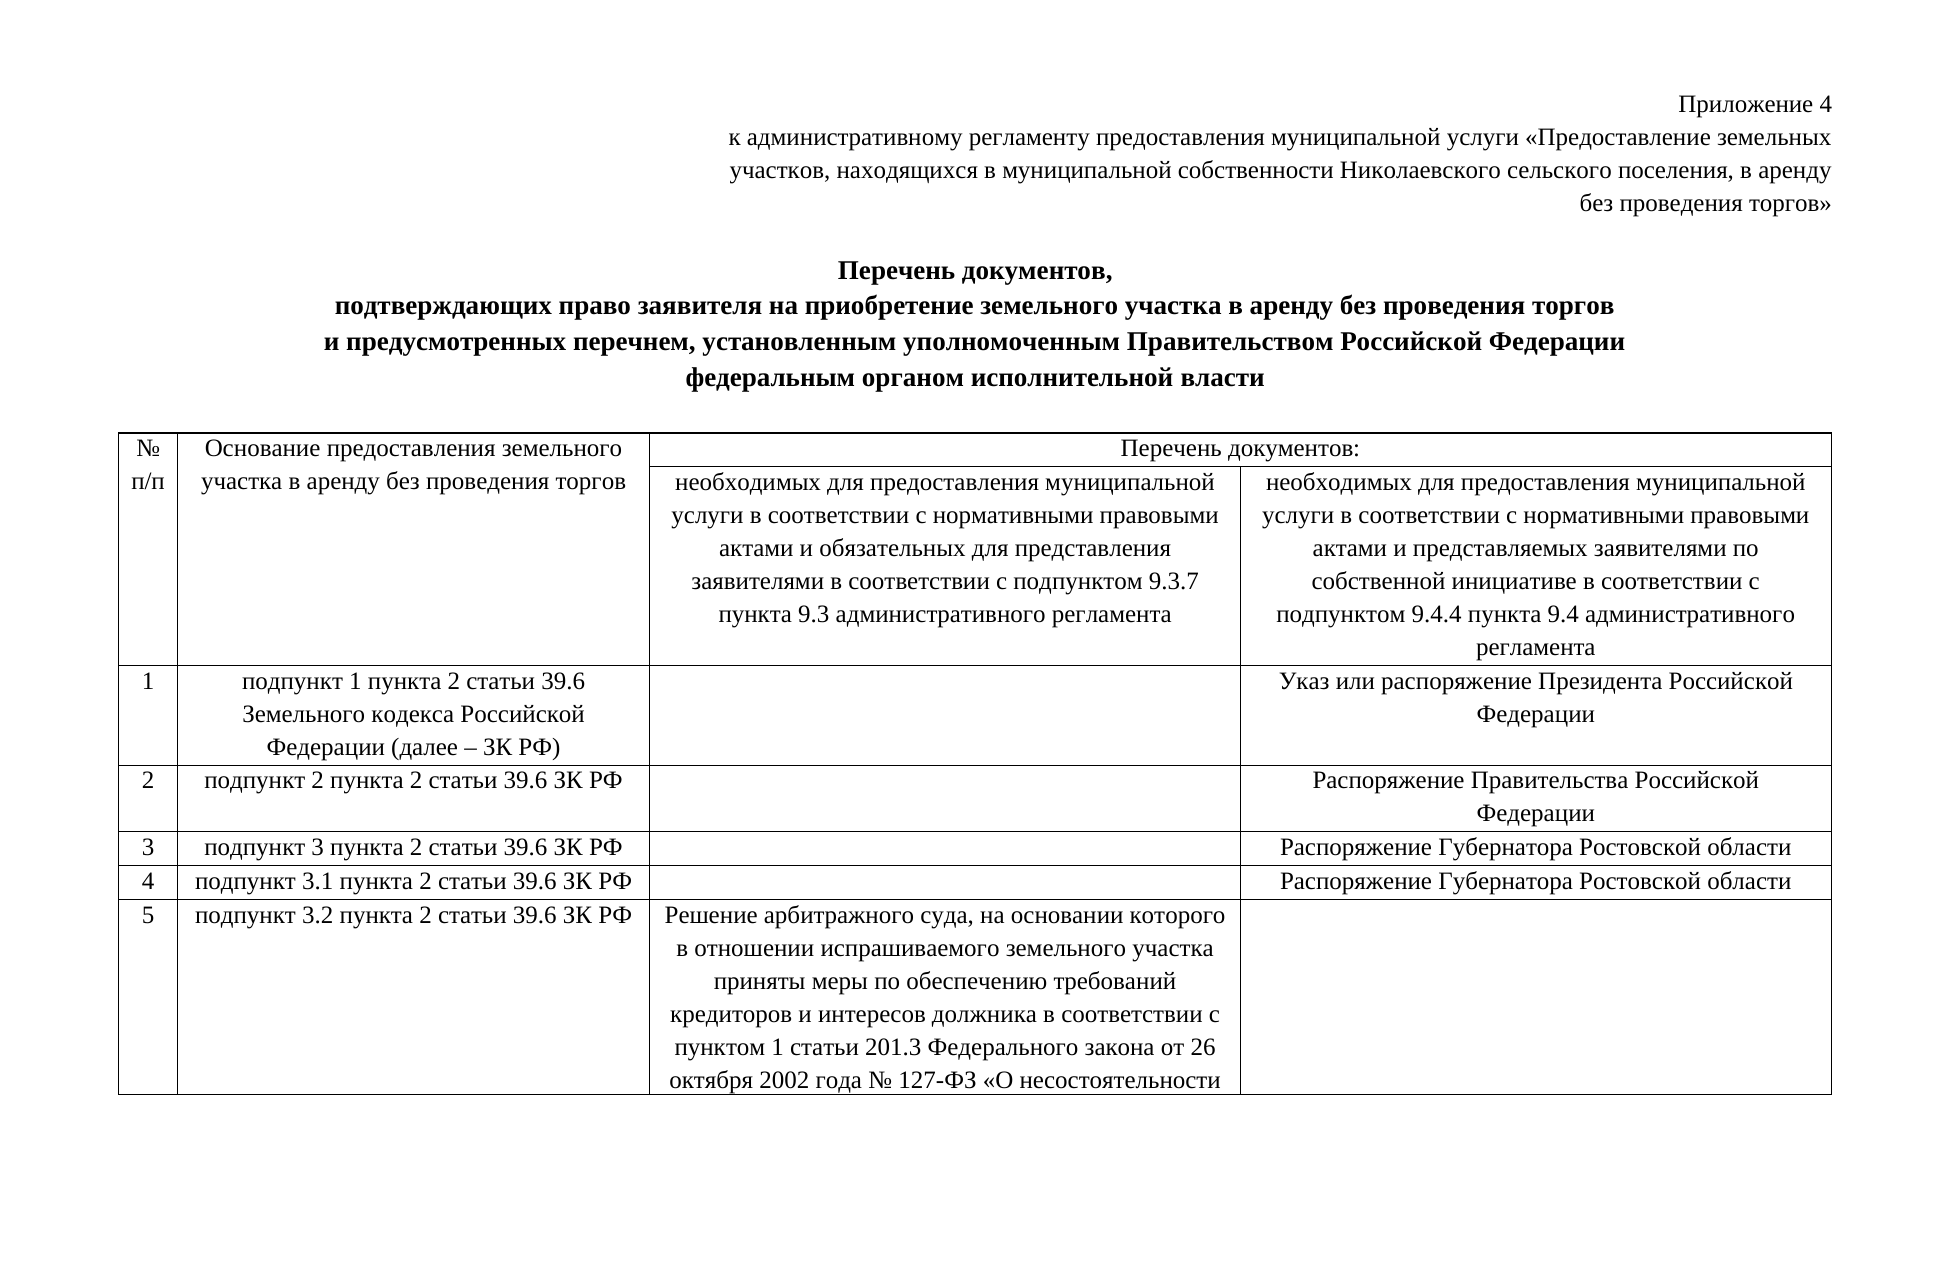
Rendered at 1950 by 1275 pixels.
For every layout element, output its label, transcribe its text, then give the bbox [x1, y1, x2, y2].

table_cell 1 [119, 666, 177, 764]
table_cell подпункт 1 пункта 2 статьи 39.6 Земельного кодекса Российской Федерации (далее – ЗК РФ) [178, 666, 649, 764]
table_cell подпункт 2 пункта 2 статьи 39.6 ЗК РФ [178, 766, 649, 831]
table_cell 4 [119, 866, 177, 899]
text федеральным органом исполнительной власти [118, 361, 1832, 392]
table_header Перечень документов: [650, 434, 1831, 466]
table_header Основание предоставления земельного участка в аренду без проведения торгов [178, 434, 649, 665]
table_cell 2 [119, 766, 177, 831]
text Приложение 4 [709, 89, 1832, 117]
table_cell [650, 832, 1240, 865]
table_cell подпункт 3.1 пункта 2 статьи 39.6 ЗК РФ [178, 866, 649, 899]
table_cell [650, 666, 1240, 764]
table_cell Распоряжение Правительства Российской Федерации [1241, 766, 1831, 831]
table_cell необходимых для предоставления муниципальной услуги в соответствии с нормативными правовыми актами и обязательных для представления заявителями в соответствии с подпунктом 9.3.7 пункта 9.3 административного регламента [650, 467, 1240, 665]
table_cell необходимых для предоставления муниципальной услуги в соответствии с нормативными правовыми актами и представляемых заявителями по собственной инициативе в соответствии с подпунктом 9.4.4 пункта 9.4 административного регламента [1241, 467, 1831, 665]
table_cell [650, 766, 1240, 831]
table_cell Указ или распоряжение Президента Российской Федерации [1241, 666, 1831, 764]
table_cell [178, 900, 649, 1094]
text и предусмотренных перечнем, установленным уполномоченным Правительством Российской Федерации [118, 325, 1832, 356]
table_cell [650, 866, 1240, 899]
table_header № п/п [119, 434, 177, 665]
table_cell [1241, 900, 1831, 1094]
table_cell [650, 900, 1240, 1094]
table_cell Распоряжение Губернатора Ростовской области [1241, 832, 1831, 865]
text к административному регламенту предоставления муниципальной услуги «Предоставление земельных участков, находящихся в муниципальной собственности Николаевского сельского поселения, в аренду без проведения торгов» [709, 122, 1832, 216]
text подтверждающих право заявителя на приобретение земельного участка в аренду без проведения торгов [118, 289, 1832, 321]
table_cell Распоряжение Губернатора Ростовской области [1241, 866, 1831, 899]
text Перечень документов, [118, 254, 1832, 285]
table_cell 3 [119, 832, 177, 865]
table_cell подпункт 3 пункта 2 статьи 39.6 ЗК РФ [178, 832, 649, 865]
table_cell 5 [119, 900, 177, 1094]
